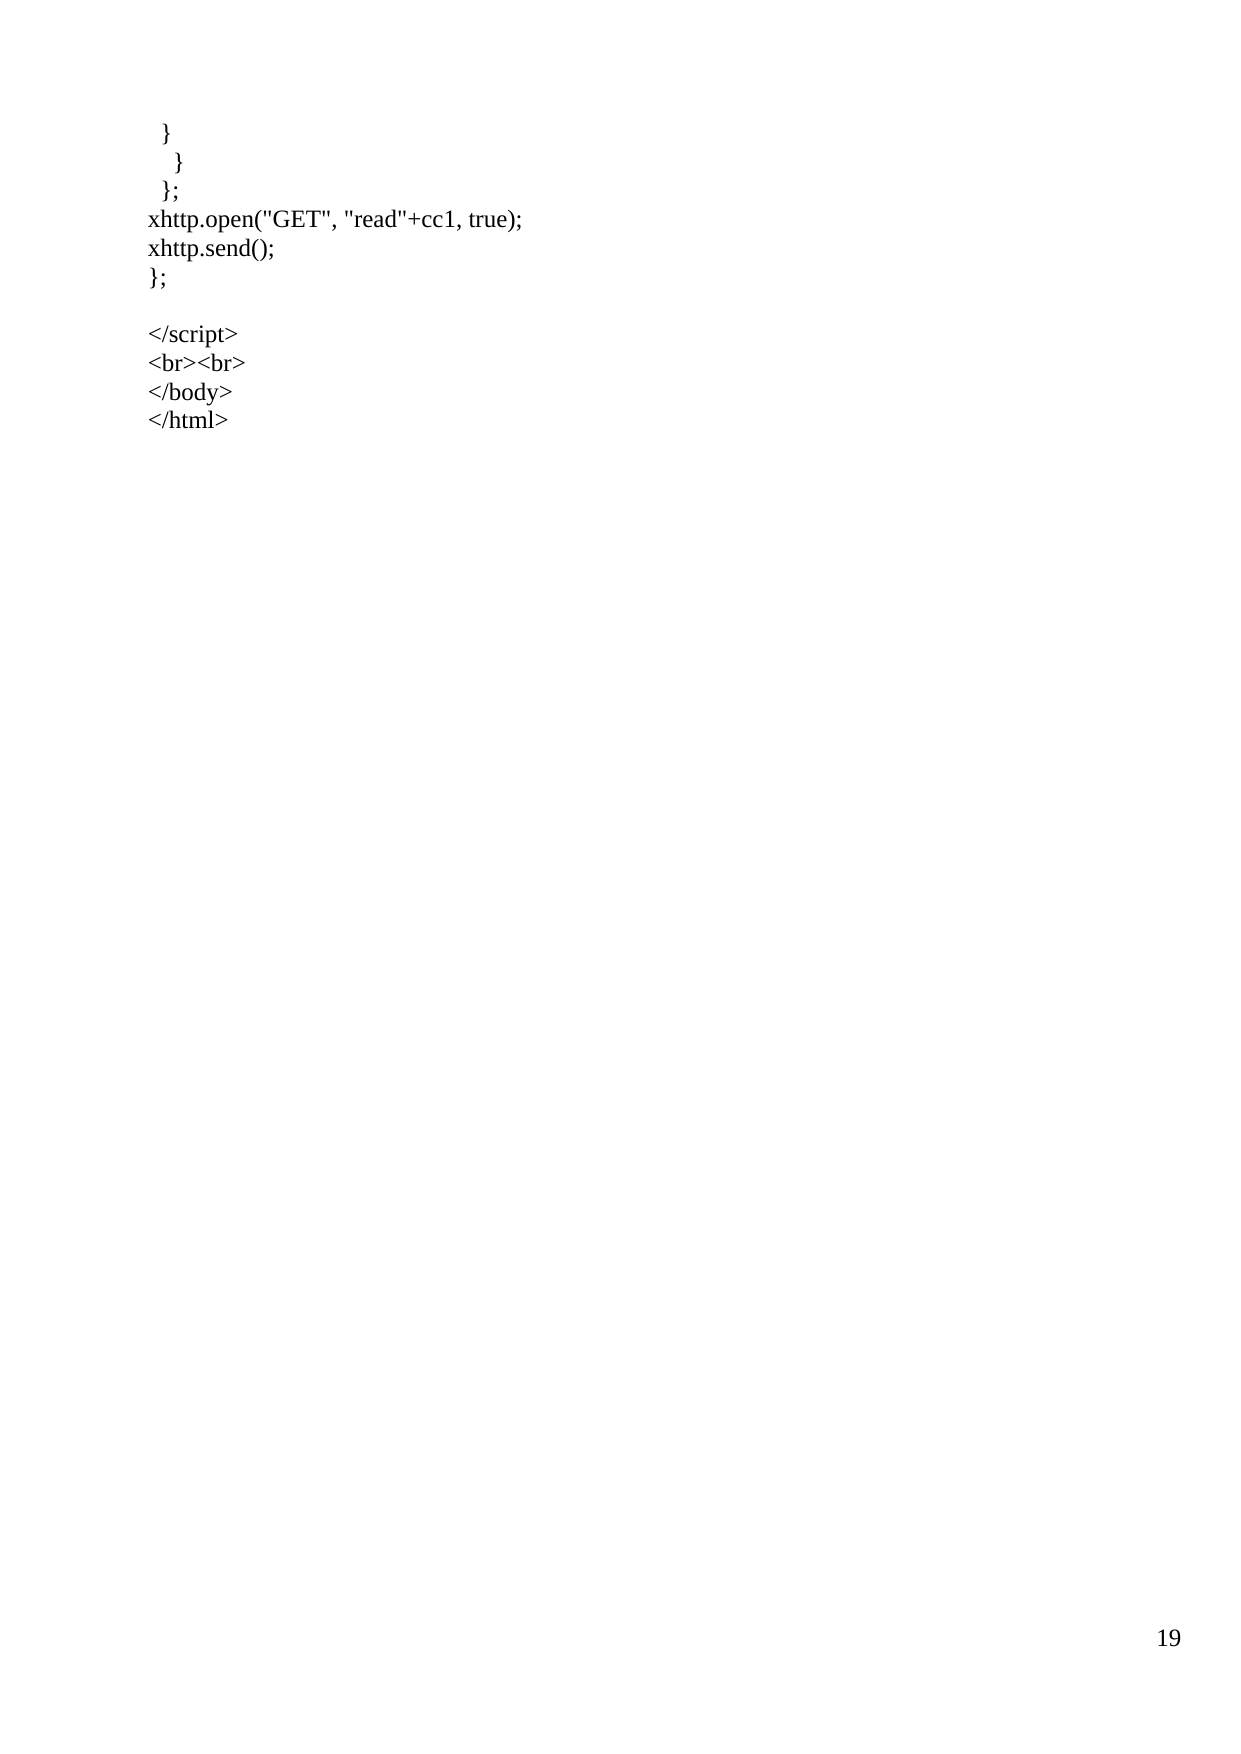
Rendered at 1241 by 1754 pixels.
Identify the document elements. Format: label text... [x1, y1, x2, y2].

text </body> [148, 377, 1181, 406]
text }; [148, 176, 1181, 204]
text xhttp.open("GET", "read"+cc1, true); [148, 204, 1181, 233]
text <br><br> [148, 348, 1181, 377]
text } [148, 147, 1181, 176]
text }; [148, 262, 1181, 291]
text } [148, 118, 1181, 147]
text xhttp.send(); [148, 233, 1181, 262]
text </html> [148, 406, 1181, 434]
text </script> [148, 319, 1181, 348]
